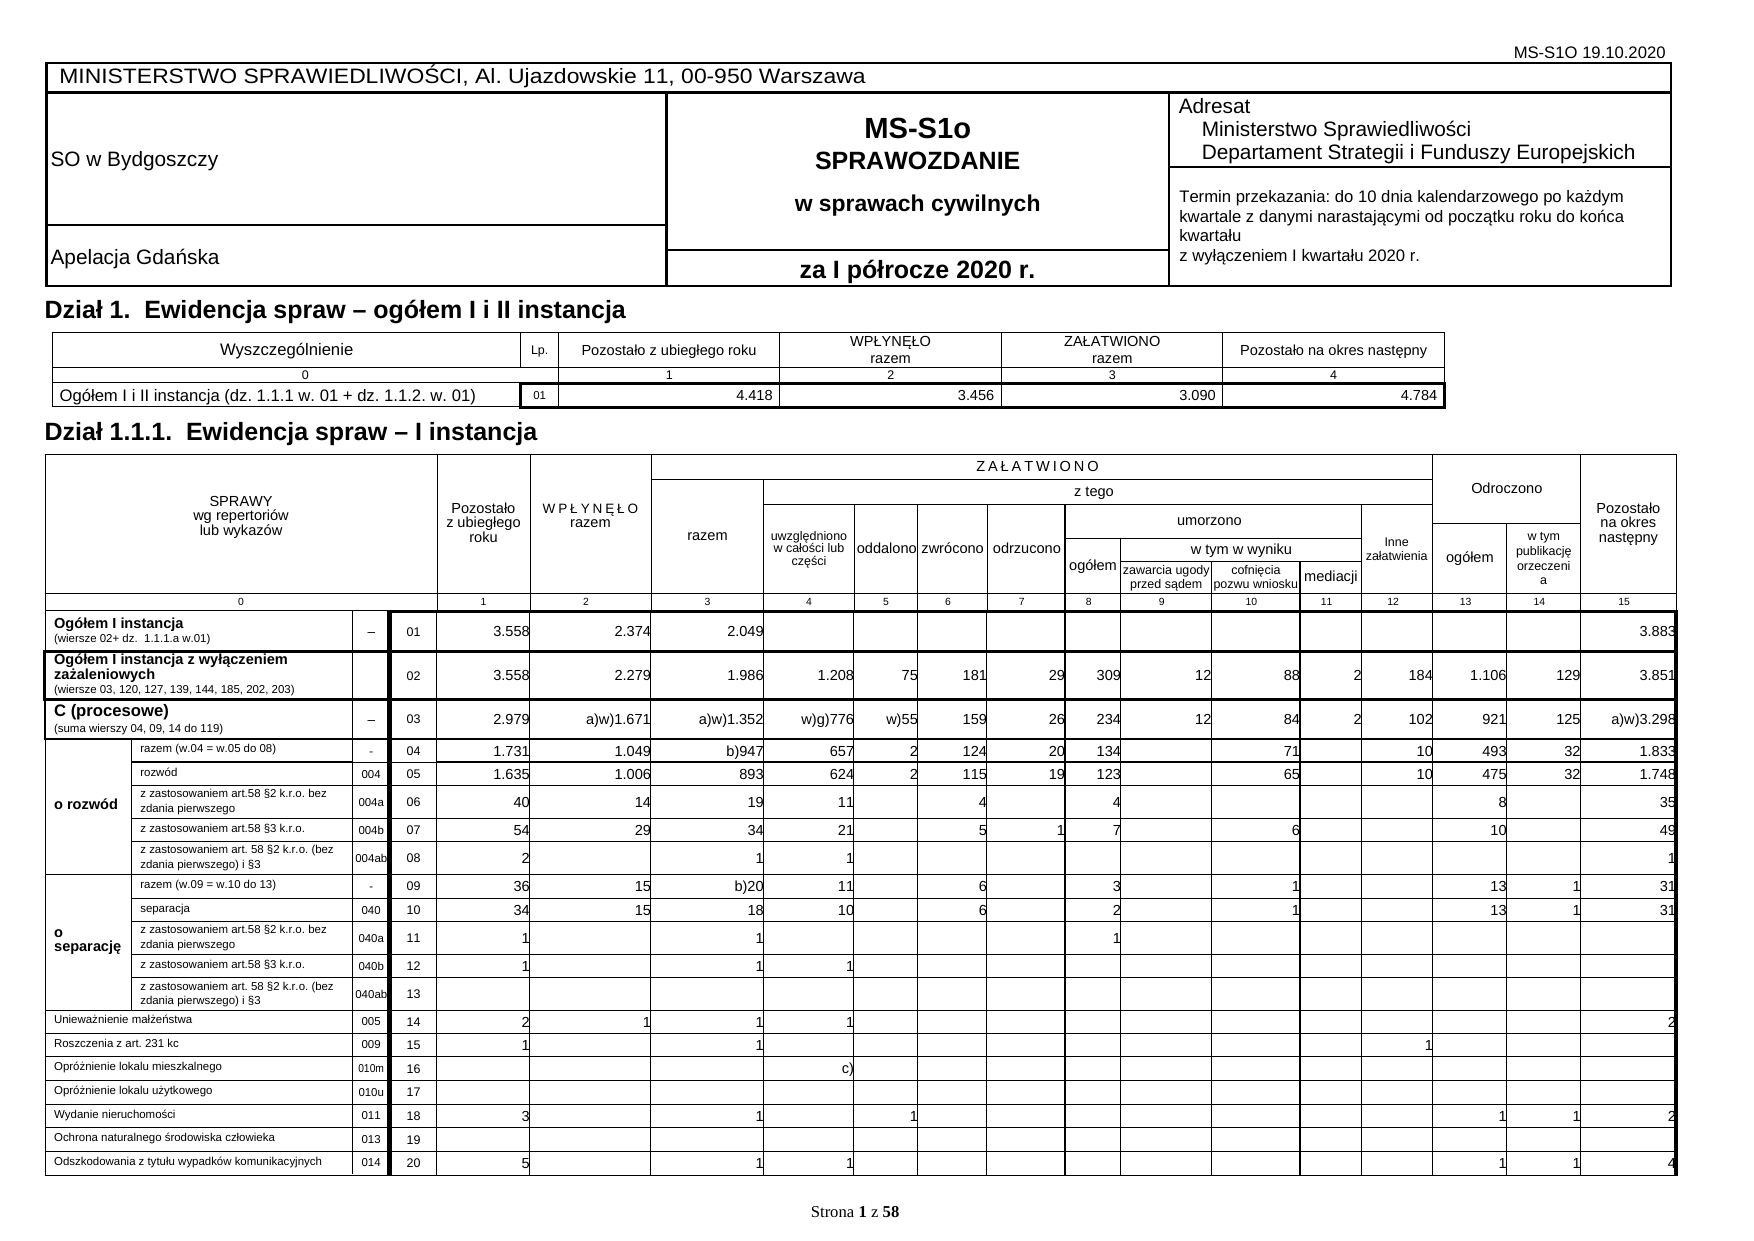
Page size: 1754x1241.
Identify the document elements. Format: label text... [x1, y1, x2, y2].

table_cell Ochrona naturalnego środowiska człowieka [46, 1128, 352, 1151]
table_cell [1581, 1128, 1674, 1151]
table_cell razem (w.09 = w.10 do 13) [132, 875, 352, 897]
table_cell 1 [764, 955, 853, 977]
table_cell 1 [530, 1011, 650, 1033]
table_cell [1507, 819, 1580, 841]
table_cell [1121, 1034, 1211, 1056]
table_cell [1362, 955, 1432, 977]
table_cell [1121, 899, 1211, 921]
table_cell 011 [353, 1105, 387, 1127]
table_cell 2.279 [530, 653, 650, 698]
table_header Lp. [521, 333, 558, 367]
table_cell [918, 978, 986, 1010]
table_cell [987, 1034, 1064, 1056]
table_cell 2.049 [651, 613, 763, 650]
table_cell 88 [1212, 653, 1299, 698]
table_cell 11 [392, 922, 436, 953]
table_cell 49 [1581, 819, 1674, 841]
table_cell [1121, 1057, 1211, 1080]
table_cell w tym publikację orzeczenia [1507, 524, 1580, 592]
table_cell [437, 1057, 529, 1080]
table_cell 3 [652, 594, 763, 610]
table_cell 84 [1212, 701, 1299, 738]
table_header Wyszczególnienie [53, 333, 520, 367]
table_cell 1 [1507, 875, 1580, 897]
table_cell 2 [1581, 1011, 1674, 1033]
table_cell 1 [651, 922, 763, 953]
table_cell [854, 875, 917, 897]
table_cell 40 [437, 786, 529, 818]
table_cell 234 [1066, 701, 1120, 738]
table_cell [1433, 1057, 1506, 1080]
table_cell Ogółem I instancja (wiersze 02+ dz. 1.1.1.a w.01) [46, 611, 352, 650]
table_cell [764, 978, 853, 1010]
table_cell 3.558 [437, 653, 529, 698]
table_cell 31 [1581, 875, 1674, 897]
table_cell 1 [1507, 899, 1580, 921]
table_cell [1212, 1034, 1299, 1056]
table_cell [1301, 740, 1361, 761]
table_cell razem [652, 480, 763, 592]
table_cell 36 [437, 875, 529, 897]
table_cell [530, 842, 650, 874]
table_cell 10 [1212, 594, 1299, 610]
table_cell 16 [392, 1057, 436, 1080]
table_cell 124 [918, 740, 986, 761]
table_cell 4.784 [1223, 385, 1443, 406]
table_cell zwrócono [918, 505, 987, 592]
table_cell ogółem [1066, 539, 1120, 592]
table_cell z zastosowaniem art.58 §3 k.r.o. [132, 955, 352, 977]
table_cell 7 [988, 594, 1064, 610]
table_cell [1121, 978, 1211, 1010]
table_cell za I półrocze 2020 r. [668, 251, 1168, 284]
table_cell [1301, 786, 1361, 818]
table_cell 1 [437, 955, 529, 977]
table_cell 65 [1212, 763, 1299, 785]
table_cell o separację [46, 875, 131, 1010]
table_cell [1433, 1034, 1506, 1056]
table_cell uwzględniono w całości lub części [764, 505, 854, 592]
table_cell [1121, 763, 1211, 785]
table_cell [854, 1034, 917, 1056]
table_header Pozostało z ubiegłego roku [438, 455, 530, 592]
table_cell [1066, 1105, 1120, 1127]
table_cell 2 [1301, 701, 1361, 738]
table_cell 624 [764, 763, 853, 785]
table_cell 75 [854, 653, 917, 698]
table_cell 11 [1301, 594, 1361, 610]
table_cell 1.049 [530, 740, 650, 761]
table_cell 01 [522, 385, 558, 406]
table_cell 34 [437, 899, 529, 921]
table_cell Ogółem I instancja z wyłączeniem zażaleniowych (wiersze 03, 120, 127, 139, 144, 185, 202, 203) [46, 653, 352, 698]
table_cell w)55 [854, 701, 917, 738]
table_cell [1301, 1011, 1361, 1033]
table_cell 004 [353, 763, 387, 785]
table_cell [854, 899, 917, 921]
table_cell 35 [1581, 786, 1674, 818]
table_cell [530, 955, 650, 977]
table_cell 1 [651, 1152, 763, 1174]
table_cell [918, 955, 986, 977]
table_cell [1212, 978, 1299, 1010]
table_cell 1.106 [1433, 653, 1506, 698]
table_cell [1301, 978, 1361, 1010]
table_cell 040ab [353, 978, 387, 1010]
table_cell [530, 922, 650, 953]
table_cell 11 [764, 875, 853, 897]
table_cell [530, 1057, 650, 1080]
table_cell 004ab [353, 842, 387, 874]
table_cell 04 [392, 740, 436, 761]
table_cell 15 [530, 899, 650, 921]
table_cell c) [764, 1057, 853, 1080]
table_cell [1212, 1105, 1299, 1127]
table_cell Inne załatwienia [1362, 505, 1432, 592]
table_cell [1362, 819, 1432, 841]
table_cell 29 [530, 819, 650, 841]
table_cell [1362, 786, 1432, 818]
table_cell [764, 1081, 853, 1103]
table_cell [1301, 613, 1361, 650]
table_cell [987, 922, 1064, 953]
table_cell 9 [1121, 594, 1211, 610]
table_cell [918, 1128, 986, 1151]
table_cell [353, 653, 387, 698]
table_cell 1 [437, 1034, 529, 1056]
table_cell [1507, 1128, 1580, 1151]
table_cell [1212, 1057, 1299, 1080]
table_cell 14 [392, 1011, 436, 1033]
table_cell [854, 955, 917, 977]
table_cell 12 [1121, 653, 1211, 698]
table_cell 1 [764, 1011, 853, 1033]
table_cell [1301, 955, 1361, 977]
table_cell 13 [1433, 875, 1506, 897]
table_cell 3.558 [437, 613, 529, 650]
table_cell 20 [987, 740, 1064, 761]
table_cell 010u [353, 1081, 387, 1103]
table_cell [1121, 1011, 1211, 1033]
table_cell [1301, 1128, 1361, 1151]
table_cell [1362, 978, 1432, 1010]
table_cell [1212, 1152, 1299, 1174]
table_cell [1121, 819, 1211, 841]
table_cell [987, 786, 1064, 818]
table_cell 129 [1507, 653, 1580, 698]
table_cell Opróżnienie lokalu użytkowego [46, 1081, 352, 1103]
table_cell [1121, 1081, 1211, 1103]
table_cell 12 [1121, 701, 1211, 738]
table_header Pozostało z ubiegłego roku [559, 333, 779, 367]
table_cell z tego [764, 480, 1432, 504]
table_cell [530, 1152, 650, 1174]
table_cell 11 [764, 786, 853, 818]
table_cell 5 [437, 1152, 529, 1174]
table_cell 040a [353, 922, 387, 953]
table_cell 7 [1066, 819, 1120, 841]
table_cell [1433, 842, 1506, 874]
table_cell [918, 842, 986, 874]
table_cell [1066, 1057, 1120, 1080]
table_cell b)20 [651, 875, 763, 897]
table_cell 05 [392, 763, 436, 785]
table_cell [854, 1057, 917, 1080]
table_cell [1507, 955, 1580, 977]
table_cell 040 [353, 899, 387, 921]
table_cell [1121, 955, 1211, 977]
table_cell z zastosowaniem art. 58 §2 k.r.o. (bez zdania pierwszego) i §3 [132, 978, 352, 1010]
table_cell 12 [392, 955, 436, 977]
table_cell 014 [353, 1152, 387, 1174]
table_cell [1212, 922, 1299, 953]
table_cell cofnięcia pozwu wniosku [1212, 562, 1299, 592]
table_cell Unieważnienie małżeństwa [46, 1011, 352, 1033]
table_cell ogółem [1433, 524, 1506, 592]
table_cell 1 [438, 594, 530, 610]
table_cell mediacji [1301, 562, 1361, 592]
table_cell 010m [353, 1057, 387, 1080]
table_cell 18 [392, 1105, 436, 1127]
table_header Odroczono [1433, 455, 1580, 523]
table_cell 1 [651, 1034, 763, 1056]
table_cell [854, 1128, 917, 1151]
table_cell [918, 1105, 986, 1127]
table_cell 15 [392, 1034, 436, 1056]
table_cell 8 [1433, 786, 1506, 818]
table_cell [651, 978, 763, 1010]
table_cell 13 [1433, 899, 1506, 921]
table_cell [1362, 1011, 1432, 1033]
table_cell w)g)776 [764, 701, 853, 738]
table_cell [918, 922, 986, 953]
table_cell [1212, 613, 1299, 650]
table_cell [1212, 955, 1299, 977]
table_cell [987, 875, 1064, 897]
table_cell 3 [1066, 875, 1120, 897]
table_cell [1301, 1057, 1361, 1080]
table_cell 06 [392, 786, 436, 818]
table_cell [1433, 1081, 1506, 1103]
table_cell 32 [1507, 763, 1580, 785]
table_cell 1 [1212, 899, 1299, 921]
table_cell [1507, 842, 1580, 874]
table_cell [1212, 842, 1299, 874]
table_cell umorzono [1066, 505, 1361, 537]
table_cell [764, 922, 853, 953]
table_cell [437, 1128, 529, 1151]
table_cell 1.635 [437, 763, 529, 785]
table_cell - [353, 875, 387, 897]
table_cell 13 [392, 978, 436, 1010]
table_cell 1 [1212, 875, 1299, 897]
table_cell 19 [651, 786, 763, 818]
table_cell 26 [987, 701, 1064, 738]
table_cell 1 [764, 1152, 853, 1174]
table_cell 10 [1362, 763, 1432, 785]
table_cell [854, 842, 917, 874]
table_cell [1362, 613, 1432, 650]
table_cell [918, 1034, 986, 1056]
table_header ZAŁATWIONO razem [1002, 333, 1222, 367]
table_cell [1581, 1081, 1674, 1103]
table_cell [1066, 955, 1120, 977]
table_cell [987, 1128, 1064, 1151]
table_cell [437, 978, 529, 1010]
table_cell [1301, 1081, 1361, 1103]
table_cell [1433, 613, 1506, 650]
table_cell 005 [353, 1011, 387, 1033]
table_cell [764, 1128, 853, 1151]
table_cell [1507, 1057, 1580, 1080]
table_cell 1.986 [651, 653, 763, 698]
table_cell [1507, 613, 1580, 650]
table_cell 6 [918, 899, 986, 921]
table_cell [854, 819, 917, 841]
table_cell 309 [1066, 653, 1120, 698]
table_cell 009 [353, 1034, 387, 1056]
table_cell 1 [651, 842, 763, 874]
table_cell 1.208 [764, 653, 853, 698]
table_cell 1.731 [437, 740, 529, 761]
table_cell 2 [1066, 899, 1120, 921]
table_cell 10 [1433, 819, 1506, 841]
table_cell [1507, 786, 1580, 818]
table_cell 2.374 [530, 613, 650, 650]
table_cell 1.833 [1581, 740, 1674, 761]
table_cell [1212, 1128, 1299, 1151]
table_cell 1 [559, 368, 779, 382]
table_cell 54 [437, 819, 529, 841]
table_cell [530, 1105, 650, 1127]
table_cell o rozwód [46, 740, 131, 874]
table_cell [987, 1105, 1064, 1127]
table_cell [854, 613, 917, 650]
table_cell 475 [1433, 763, 1506, 785]
table_cell a)w)1.352 [651, 701, 763, 738]
table_cell b)947 [651, 740, 763, 761]
table_cell - [353, 740, 387, 761]
table_cell 1 [1066, 922, 1120, 953]
table_cell 102 [1362, 701, 1432, 738]
table_cell 6 [1212, 819, 1299, 841]
table_cell [1301, 875, 1361, 897]
table_cell 71 [1212, 740, 1299, 761]
table_cell 181 [918, 653, 986, 698]
text Dział 1. Ewidencja spraw – ogółem I i II instancja [44, 295, 1665, 324]
table_cell [1121, 613, 1211, 650]
table_cell 1 [764, 842, 853, 874]
table_cell [854, 978, 917, 1010]
table_cell [1212, 1081, 1299, 1103]
table_cell 2 [531, 594, 651, 610]
table_cell [1433, 978, 1506, 1010]
table_cell [1433, 922, 1506, 953]
table_cell 4 [918, 786, 986, 818]
table_cell 8 [1066, 594, 1120, 610]
table_cell rozwód [132, 763, 352, 785]
table_cell [1066, 842, 1120, 874]
table_cell [1066, 1152, 1120, 1174]
table_header MINISTERSTWO SPRAWIEDLIWOŚCI, Al. Ujazdowskie 11, 00-950 Warszawa [48, 64, 1670, 91]
table_cell [1212, 786, 1299, 818]
table_cell [854, 786, 917, 818]
table_cell 4 [764, 594, 854, 610]
table_cell 2 [780, 368, 1001, 382]
table_cell 004a [353, 786, 387, 818]
table_cell 2 [437, 1011, 529, 1033]
table_cell a)w)1.671 [530, 701, 650, 738]
table_cell [1066, 1011, 1120, 1033]
table_cell 31 [1581, 899, 1674, 921]
table_cell [764, 613, 853, 650]
table_cell 10 [764, 899, 853, 921]
table_cell 14 [530, 786, 650, 818]
table_cell 4 [1223, 368, 1444, 382]
table_cell [1301, 1105, 1361, 1127]
table_cell [1362, 1152, 1432, 1174]
table_cell [854, 1152, 917, 1174]
text Dział 1.1.1. Ewidencja spraw – I instancja [44, 417, 1665, 446]
table_cell 013 [353, 1128, 387, 1151]
table_cell [1066, 613, 1120, 650]
table_cell [987, 613, 1064, 650]
table_cell [987, 1057, 1064, 1080]
table_cell [987, 1011, 1064, 1033]
table_header ZAŁATWIONO [652, 455, 1432, 479]
table_cell [1301, 763, 1361, 785]
table_cell [1301, 922, 1361, 953]
table_cell zawarcia ugody przed sądem [1121, 562, 1211, 592]
table_header WPŁYNĘŁO razem [780, 333, 1001, 367]
table_cell 13 [1433, 594, 1506, 610]
table_cell 1 [1433, 1105, 1506, 1127]
table_cell [1121, 786, 1211, 818]
table_cell 19 [987, 763, 1064, 785]
table_cell 29 [987, 653, 1064, 698]
table_cell 3.883 [1581, 613, 1674, 650]
table_cell 2 [437, 842, 529, 874]
table_cell 184 [1362, 653, 1432, 698]
table_cell [1301, 899, 1361, 921]
table_cell 19 [392, 1128, 436, 1151]
table_cell [987, 955, 1064, 977]
table_cell odrzucono [988, 505, 1064, 592]
table_cell [530, 1081, 650, 1103]
table_cell Apelacja Gdańska [48, 226, 665, 284]
table_cell 134 [1066, 740, 1120, 761]
table_cell [1433, 955, 1506, 977]
table_cell z zastosowaniem art.58 §2 k.r.o. bez zdania pierwszego [132, 922, 352, 953]
table_cell [918, 1081, 986, 1103]
table_cell w tym w wyniku [1121, 539, 1361, 561]
table_cell 1 [651, 955, 763, 977]
table_cell 4 [1581, 1152, 1674, 1174]
table_cell 1.006 [530, 763, 650, 785]
table_cell 159 [918, 701, 986, 738]
table_cell [1362, 1105, 1432, 1127]
table_cell oddalono [855, 505, 917, 592]
table_cell [987, 978, 1064, 1010]
table_cell 3.090 [1002, 385, 1222, 406]
table_cell [1507, 978, 1580, 1010]
table_cell [1362, 842, 1432, 874]
table_cell [651, 1128, 763, 1151]
table_cell [1507, 922, 1580, 953]
table_cell [1362, 1057, 1432, 1080]
table_cell 1 [854, 1105, 917, 1127]
table_cell [987, 842, 1064, 874]
table_cell a)w)3.298 [1581, 701, 1674, 738]
table_cell [1121, 875, 1211, 897]
table_cell [1362, 922, 1432, 953]
table_cell [1066, 1034, 1120, 1056]
table_cell 15 [530, 875, 650, 897]
table_header WPŁYNĘŁO razem [531, 455, 651, 592]
table_cell Opróżnienie lokalu mieszkalnego [46, 1057, 352, 1080]
table_cell MS-S1o SPRAWOZDANIE w sprawach cywilnych [668, 94, 1168, 249]
table_cell 893 [651, 763, 763, 785]
table_cell [854, 922, 917, 953]
table_cell [987, 899, 1064, 921]
table_cell 115 [918, 763, 986, 785]
table_cell 1 [1507, 1105, 1580, 1127]
table_cell [530, 978, 650, 1010]
table_cell 1 [437, 922, 529, 953]
table_cell [1507, 1011, 1580, 1033]
table_header SPRAWY wg repertoriów lub wykazów [46, 455, 437, 592]
table_cell 493 [1433, 740, 1506, 761]
table_cell 21 [764, 819, 853, 841]
table_cell [1362, 899, 1432, 921]
table_cell [1301, 1034, 1361, 1056]
table_cell [764, 1105, 853, 1127]
table_cell [1121, 1152, 1211, 1174]
table_cell [764, 1034, 853, 1056]
table_cell 4 [1066, 786, 1120, 818]
table_cell – [353, 701, 387, 738]
table_cell [1362, 1128, 1432, 1151]
table_cell 10 [1362, 740, 1432, 761]
table_cell 15 [1581, 594, 1676, 610]
table_cell [1066, 1081, 1120, 1103]
table_cell 2.979 [437, 701, 529, 738]
table_cell 3 [1002, 368, 1222, 382]
table_cell 2 [854, 763, 917, 785]
table_cell Roszczenia z art. 231 kc [46, 1034, 352, 1056]
table_cell [1066, 978, 1120, 1010]
table_cell 07 [392, 819, 436, 841]
table_cell Termin przekazania: do 10 dnia kalendarzowego po każdym kwartale z danymi narastającymi od początku roku do końca kwartału z wyłączeniem I kwartału 2020 r. [1170, 168, 1670, 284]
table_cell 657 [764, 740, 853, 761]
table_cell [1581, 955, 1674, 977]
table_cell Odszkodowania z tytułu wypadków komunikacyjnych [46, 1152, 352, 1174]
table_cell SO w Bydgoszczy [48, 94, 665, 224]
table_cell separacja [132, 899, 352, 921]
table_cell [1301, 842, 1361, 874]
table_cell 12 [1362, 594, 1432, 610]
table_cell [1581, 1034, 1674, 1056]
table_cell 004b [353, 819, 387, 841]
table_cell 1 [1581, 842, 1674, 874]
table_cell [1121, 1105, 1211, 1127]
table_cell [1121, 842, 1211, 874]
table_cell 03 [392, 701, 436, 738]
table_cell 5 [918, 819, 986, 841]
table_cell – [353, 611, 387, 650]
table_cell [1301, 819, 1361, 841]
table_cell Ogółem I i II instancja (dz. 1.1.1 w. 01 + dz. 1.1.2. w. 01) [53, 383, 519, 406]
table_cell z zastosowaniem art.58 §3 k.r.o. [132, 819, 352, 841]
table_cell 1 [1362, 1034, 1432, 1056]
table_cell 5 [855, 594, 917, 610]
table_cell [651, 1081, 763, 1103]
table_cell [918, 1152, 986, 1174]
table_cell [1507, 1034, 1580, 1056]
table_cell 1.748 [1581, 763, 1674, 785]
table_cell [987, 1081, 1064, 1103]
table_cell 3.851 [1581, 653, 1674, 698]
table_cell 3.456 [780, 385, 1001, 406]
table_cell 1 [987, 819, 1064, 841]
table_cell [1121, 740, 1211, 761]
table_cell [918, 1011, 986, 1033]
table_header Pozostało na okres następny [1581, 455, 1676, 592]
table_cell 125 [1507, 701, 1580, 738]
table_cell 0 [46, 594, 437, 610]
table_cell 0 [53, 368, 558, 382]
table_cell 10 [392, 899, 436, 921]
table_cell 17 [392, 1081, 436, 1103]
table_cell [918, 1057, 986, 1080]
table_cell [1301, 1152, 1361, 1174]
table_cell [918, 613, 986, 650]
table_cell 6 [918, 875, 986, 897]
table_cell razem (w.04 = w.05 do 08) [132, 740, 352, 761]
table_cell 040b [353, 955, 387, 977]
table_cell 921 [1433, 701, 1506, 738]
table_cell 32 [1507, 740, 1580, 761]
table_cell 08 [392, 842, 436, 874]
table_cell [651, 1057, 763, 1080]
table_cell [1121, 922, 1211, 953]
table_cell [1433, 1128, 1506, 1151]
table_cell [1362, 1081, 1432, 1103]
table_cell 1 [1433, 1152, 1506, 1174]
table_cell 02 [392, 653, 436, 698]
table_cell 34 [651, 819, 763, 841]
table_cell 4.418 [559, 385, 779, 406]
table_cell [854, 1011, 917, 1033]
table_cell C (procesowe) (suma wierszy 04, 09, 14 do 119) [46, 701, 352, 738]
table_cell 18 [651, 899, 763, 921]
table_cell 3 [437, 1105, 529, 1127]
table_cell 09 [392, 875, 436, 897]
table_cell [437, 1081, 529, 1103]
table_cell 6 [918, 594, 987, 610]
table_cell 01 [392, 613, 436, 650]
table_cell 2 [1301, 653, 1361, 698]
table_cell [1581, 1057, 1674, 1080]
table_cell [1581, 922, 1674, 953]
table_cell [1066, 1128, 1120, 1151]
table_cell 1 [651, 1011, 763, 1033]
table_cell [1507, 1081, 1580, 1103]
table_cell z zastosowaniem art. 58 §2 k.r.o. (bez zdania pierwszego) i §3 [132, 842, 352, 874]
table_cell 14 [1507, 594, 1580, 610]
table_cell 2 [854, 740, 917, 761]
table_cell [1121, 1128, 1211, 1151]
table_cell Wydanie nieruchomości [46, 1105, 352, 1127]
table_cell [530, 1034, 650, 1056]
table_cell [1212, 1011, 1299, 1033]
table_cell 2 [1581, 1105, 1674, 1127]
table_cell 20 [392, 1152, 436, 1174]
table_cell z zastosowaniem art.58 §2 k.r.o. bez zdania pierwszego [132, 786, 352, 818]
table_cell [1433, 1011, 1506, 1033]
table_cell 1 [1507, 1152, 1580, 1174]
table_cell 123 [1066, 763, 1120, 785]
table_cell [530, 1128, 650, 1151]
table_cell Adresat Ministerstwo Sprawiedliwości Departament Strategii i Funduszy Europejskich [1170, 94, 1670, 166]
table_cell [987, 1152, 1064, 1174]
table_cell [854, 1081, 917, 1103]
table_cell 1 [651, 1105, 763, 1127]
table_header Pozostało na okres następny [1223, 333, 1444, 367]
table_cell [1581, 978, 1674, 1010]
table_cell [1362, 875, 1432, 897]
